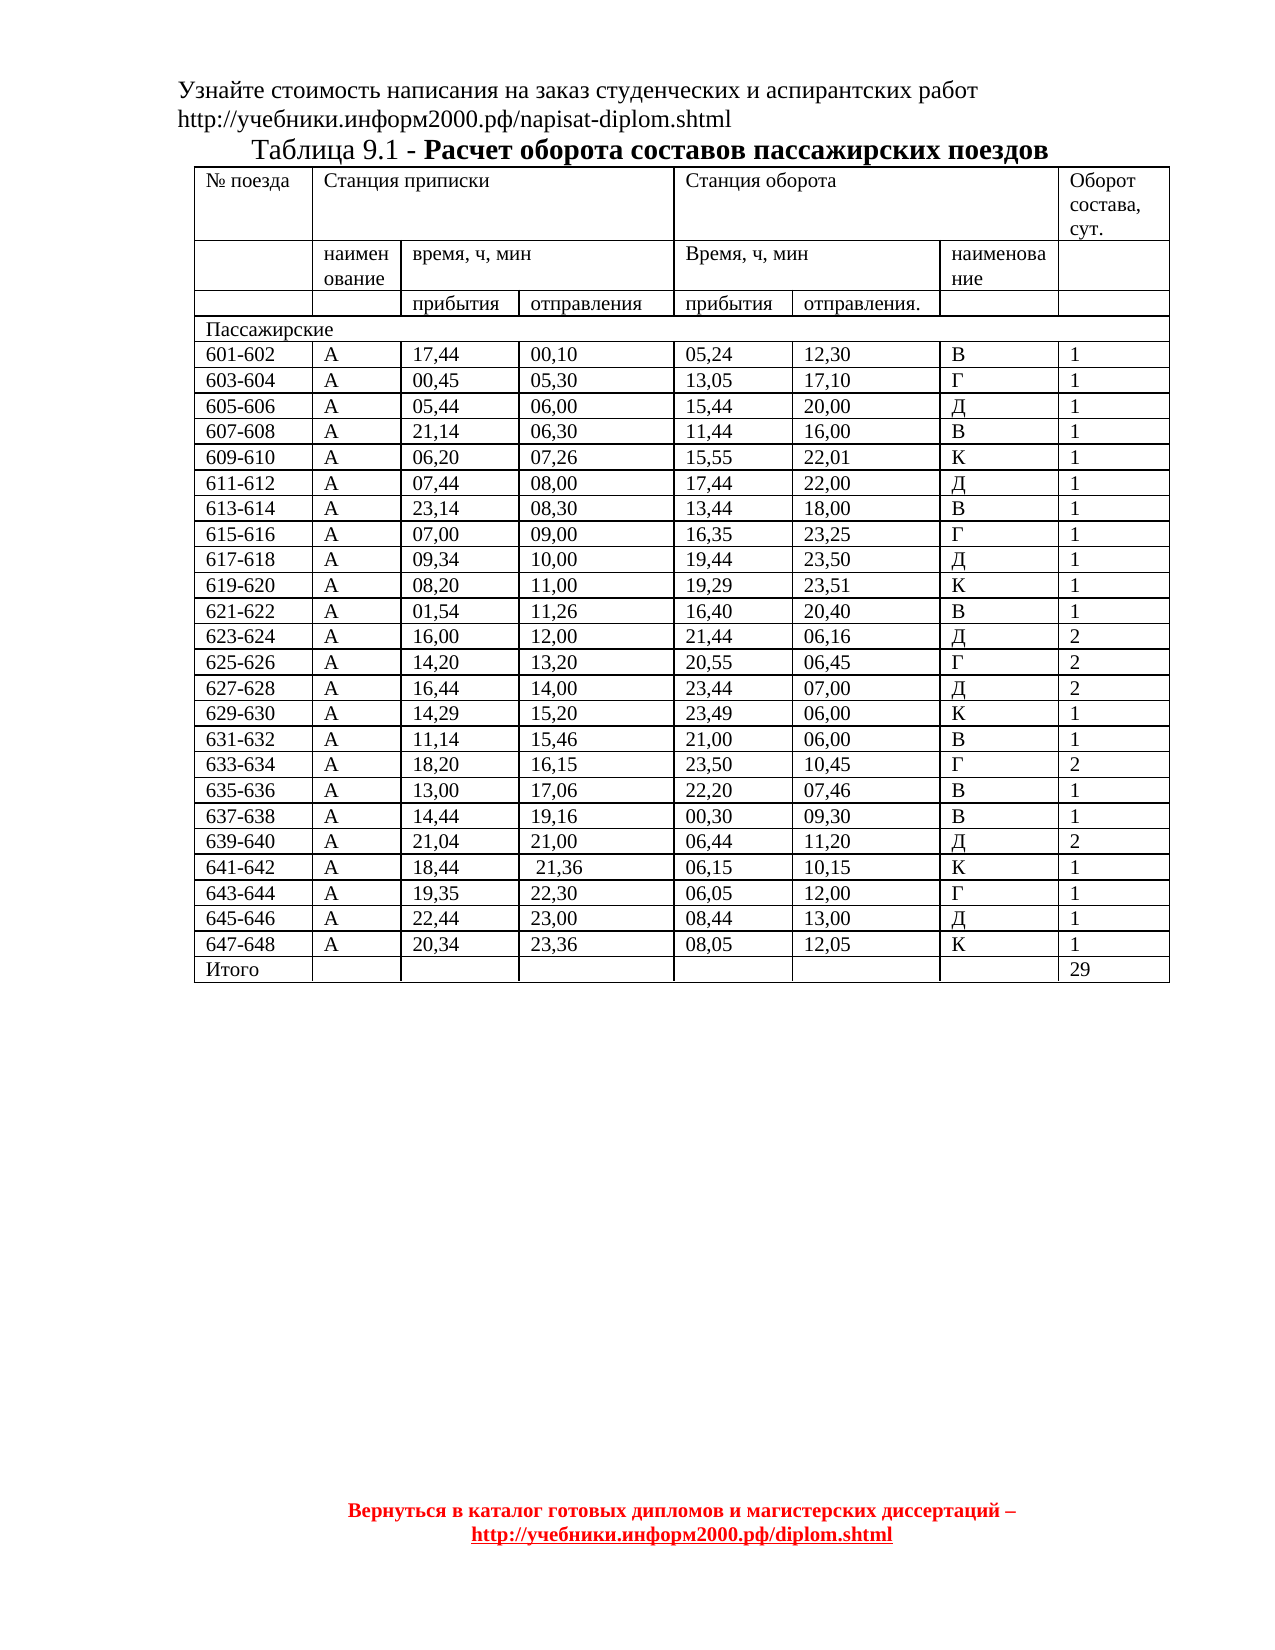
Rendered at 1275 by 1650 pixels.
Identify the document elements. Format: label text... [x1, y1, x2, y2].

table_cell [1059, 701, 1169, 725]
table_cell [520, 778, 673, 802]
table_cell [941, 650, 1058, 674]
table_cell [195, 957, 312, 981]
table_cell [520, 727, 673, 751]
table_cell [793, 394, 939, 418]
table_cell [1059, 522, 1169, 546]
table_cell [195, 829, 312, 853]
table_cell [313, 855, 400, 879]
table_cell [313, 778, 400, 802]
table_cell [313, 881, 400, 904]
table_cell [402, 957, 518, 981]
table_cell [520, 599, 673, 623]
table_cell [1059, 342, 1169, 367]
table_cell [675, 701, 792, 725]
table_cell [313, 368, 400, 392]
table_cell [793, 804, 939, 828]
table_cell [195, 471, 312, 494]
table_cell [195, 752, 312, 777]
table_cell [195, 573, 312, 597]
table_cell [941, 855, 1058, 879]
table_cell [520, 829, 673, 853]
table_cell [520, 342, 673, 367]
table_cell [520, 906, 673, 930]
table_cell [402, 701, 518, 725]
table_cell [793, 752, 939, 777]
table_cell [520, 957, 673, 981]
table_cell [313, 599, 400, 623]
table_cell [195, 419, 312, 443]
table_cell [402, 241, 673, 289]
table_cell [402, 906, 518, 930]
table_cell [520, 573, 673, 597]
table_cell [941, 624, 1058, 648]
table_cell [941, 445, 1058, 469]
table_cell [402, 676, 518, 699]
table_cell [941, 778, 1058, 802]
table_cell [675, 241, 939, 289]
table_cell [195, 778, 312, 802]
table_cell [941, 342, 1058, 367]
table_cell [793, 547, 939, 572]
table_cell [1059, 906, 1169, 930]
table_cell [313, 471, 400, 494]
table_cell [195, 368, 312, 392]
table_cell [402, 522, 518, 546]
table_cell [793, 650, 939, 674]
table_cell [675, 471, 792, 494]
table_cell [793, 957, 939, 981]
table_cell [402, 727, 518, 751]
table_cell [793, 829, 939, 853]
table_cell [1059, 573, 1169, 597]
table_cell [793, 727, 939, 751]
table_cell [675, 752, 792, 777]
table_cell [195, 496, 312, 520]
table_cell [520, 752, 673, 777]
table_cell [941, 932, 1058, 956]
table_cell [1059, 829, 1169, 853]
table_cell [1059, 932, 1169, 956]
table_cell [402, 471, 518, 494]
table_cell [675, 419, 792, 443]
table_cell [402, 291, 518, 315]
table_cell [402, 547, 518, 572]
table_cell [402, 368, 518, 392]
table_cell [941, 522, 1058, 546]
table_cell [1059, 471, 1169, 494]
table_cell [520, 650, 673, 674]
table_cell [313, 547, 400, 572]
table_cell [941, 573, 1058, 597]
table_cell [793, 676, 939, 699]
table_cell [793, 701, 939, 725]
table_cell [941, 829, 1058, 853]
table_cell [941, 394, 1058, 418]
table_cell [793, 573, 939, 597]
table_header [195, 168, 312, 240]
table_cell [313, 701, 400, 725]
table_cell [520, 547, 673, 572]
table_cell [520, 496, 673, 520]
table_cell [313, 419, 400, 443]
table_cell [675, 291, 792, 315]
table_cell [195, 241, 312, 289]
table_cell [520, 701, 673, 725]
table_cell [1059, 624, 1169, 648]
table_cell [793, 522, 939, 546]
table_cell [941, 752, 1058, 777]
text Таблица 9.1 - Расчет оборота составов пассажирских поездов [177, 132, 1186, 166]
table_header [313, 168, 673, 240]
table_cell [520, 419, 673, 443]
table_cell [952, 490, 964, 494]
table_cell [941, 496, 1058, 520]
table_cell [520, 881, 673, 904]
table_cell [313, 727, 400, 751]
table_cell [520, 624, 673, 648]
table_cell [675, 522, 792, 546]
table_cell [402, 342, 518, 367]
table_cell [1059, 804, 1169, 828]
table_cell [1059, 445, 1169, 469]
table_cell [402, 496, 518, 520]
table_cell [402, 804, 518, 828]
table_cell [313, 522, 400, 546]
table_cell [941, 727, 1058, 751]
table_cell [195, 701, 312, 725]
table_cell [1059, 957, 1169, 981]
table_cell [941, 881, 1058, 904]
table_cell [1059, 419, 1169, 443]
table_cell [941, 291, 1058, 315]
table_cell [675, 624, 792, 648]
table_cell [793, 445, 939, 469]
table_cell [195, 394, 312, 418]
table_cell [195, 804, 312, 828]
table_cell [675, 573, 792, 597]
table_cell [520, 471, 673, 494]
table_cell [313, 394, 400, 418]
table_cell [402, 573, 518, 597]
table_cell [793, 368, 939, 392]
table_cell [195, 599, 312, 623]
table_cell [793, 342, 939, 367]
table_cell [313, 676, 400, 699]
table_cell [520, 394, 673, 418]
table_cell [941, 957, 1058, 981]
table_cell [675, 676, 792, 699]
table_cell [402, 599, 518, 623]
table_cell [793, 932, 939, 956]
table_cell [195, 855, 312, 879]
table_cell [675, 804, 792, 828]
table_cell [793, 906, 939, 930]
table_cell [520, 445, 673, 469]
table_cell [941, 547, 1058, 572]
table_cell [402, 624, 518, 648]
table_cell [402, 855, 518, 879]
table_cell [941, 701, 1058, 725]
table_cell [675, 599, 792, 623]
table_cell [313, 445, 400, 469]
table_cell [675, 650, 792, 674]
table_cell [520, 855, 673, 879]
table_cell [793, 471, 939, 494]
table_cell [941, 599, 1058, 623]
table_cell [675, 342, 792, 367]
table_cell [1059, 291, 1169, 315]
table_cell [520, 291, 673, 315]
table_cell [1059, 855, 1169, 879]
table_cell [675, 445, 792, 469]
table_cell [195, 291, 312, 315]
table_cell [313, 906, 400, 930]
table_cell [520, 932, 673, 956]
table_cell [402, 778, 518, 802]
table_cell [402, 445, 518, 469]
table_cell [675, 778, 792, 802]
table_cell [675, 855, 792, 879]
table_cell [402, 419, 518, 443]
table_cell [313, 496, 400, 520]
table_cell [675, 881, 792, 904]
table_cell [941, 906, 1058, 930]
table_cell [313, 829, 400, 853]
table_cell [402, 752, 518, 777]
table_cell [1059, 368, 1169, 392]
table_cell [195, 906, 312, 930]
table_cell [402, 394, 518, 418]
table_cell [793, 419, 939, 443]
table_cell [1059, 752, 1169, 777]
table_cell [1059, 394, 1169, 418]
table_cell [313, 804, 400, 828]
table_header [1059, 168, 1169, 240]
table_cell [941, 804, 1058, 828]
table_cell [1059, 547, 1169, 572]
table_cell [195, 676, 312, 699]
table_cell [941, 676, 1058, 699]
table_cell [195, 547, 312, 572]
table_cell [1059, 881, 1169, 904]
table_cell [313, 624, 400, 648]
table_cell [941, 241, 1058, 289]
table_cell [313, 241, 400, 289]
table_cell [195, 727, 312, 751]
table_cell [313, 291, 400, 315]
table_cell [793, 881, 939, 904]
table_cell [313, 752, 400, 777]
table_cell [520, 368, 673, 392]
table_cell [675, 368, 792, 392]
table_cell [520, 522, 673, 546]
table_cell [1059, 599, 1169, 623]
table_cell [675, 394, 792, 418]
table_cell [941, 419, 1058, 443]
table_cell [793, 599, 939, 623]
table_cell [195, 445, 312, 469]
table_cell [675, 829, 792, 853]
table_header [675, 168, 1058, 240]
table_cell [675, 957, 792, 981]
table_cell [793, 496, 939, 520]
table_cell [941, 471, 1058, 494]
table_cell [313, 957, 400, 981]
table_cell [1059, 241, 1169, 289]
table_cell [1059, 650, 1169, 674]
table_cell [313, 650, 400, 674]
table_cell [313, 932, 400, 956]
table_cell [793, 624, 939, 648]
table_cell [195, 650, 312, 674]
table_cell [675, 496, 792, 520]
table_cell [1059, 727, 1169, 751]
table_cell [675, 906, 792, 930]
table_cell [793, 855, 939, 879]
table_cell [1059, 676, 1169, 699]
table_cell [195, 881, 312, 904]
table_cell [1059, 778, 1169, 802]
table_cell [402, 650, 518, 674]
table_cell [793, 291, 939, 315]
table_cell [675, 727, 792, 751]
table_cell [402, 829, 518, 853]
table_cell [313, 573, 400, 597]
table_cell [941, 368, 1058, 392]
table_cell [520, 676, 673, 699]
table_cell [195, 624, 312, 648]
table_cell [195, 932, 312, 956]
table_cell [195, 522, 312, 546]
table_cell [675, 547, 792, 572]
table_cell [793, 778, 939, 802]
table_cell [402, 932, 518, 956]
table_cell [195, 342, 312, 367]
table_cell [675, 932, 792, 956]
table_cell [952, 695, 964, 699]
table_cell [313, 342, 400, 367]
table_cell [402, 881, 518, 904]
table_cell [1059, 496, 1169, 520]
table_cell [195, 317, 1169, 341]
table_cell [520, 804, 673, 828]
